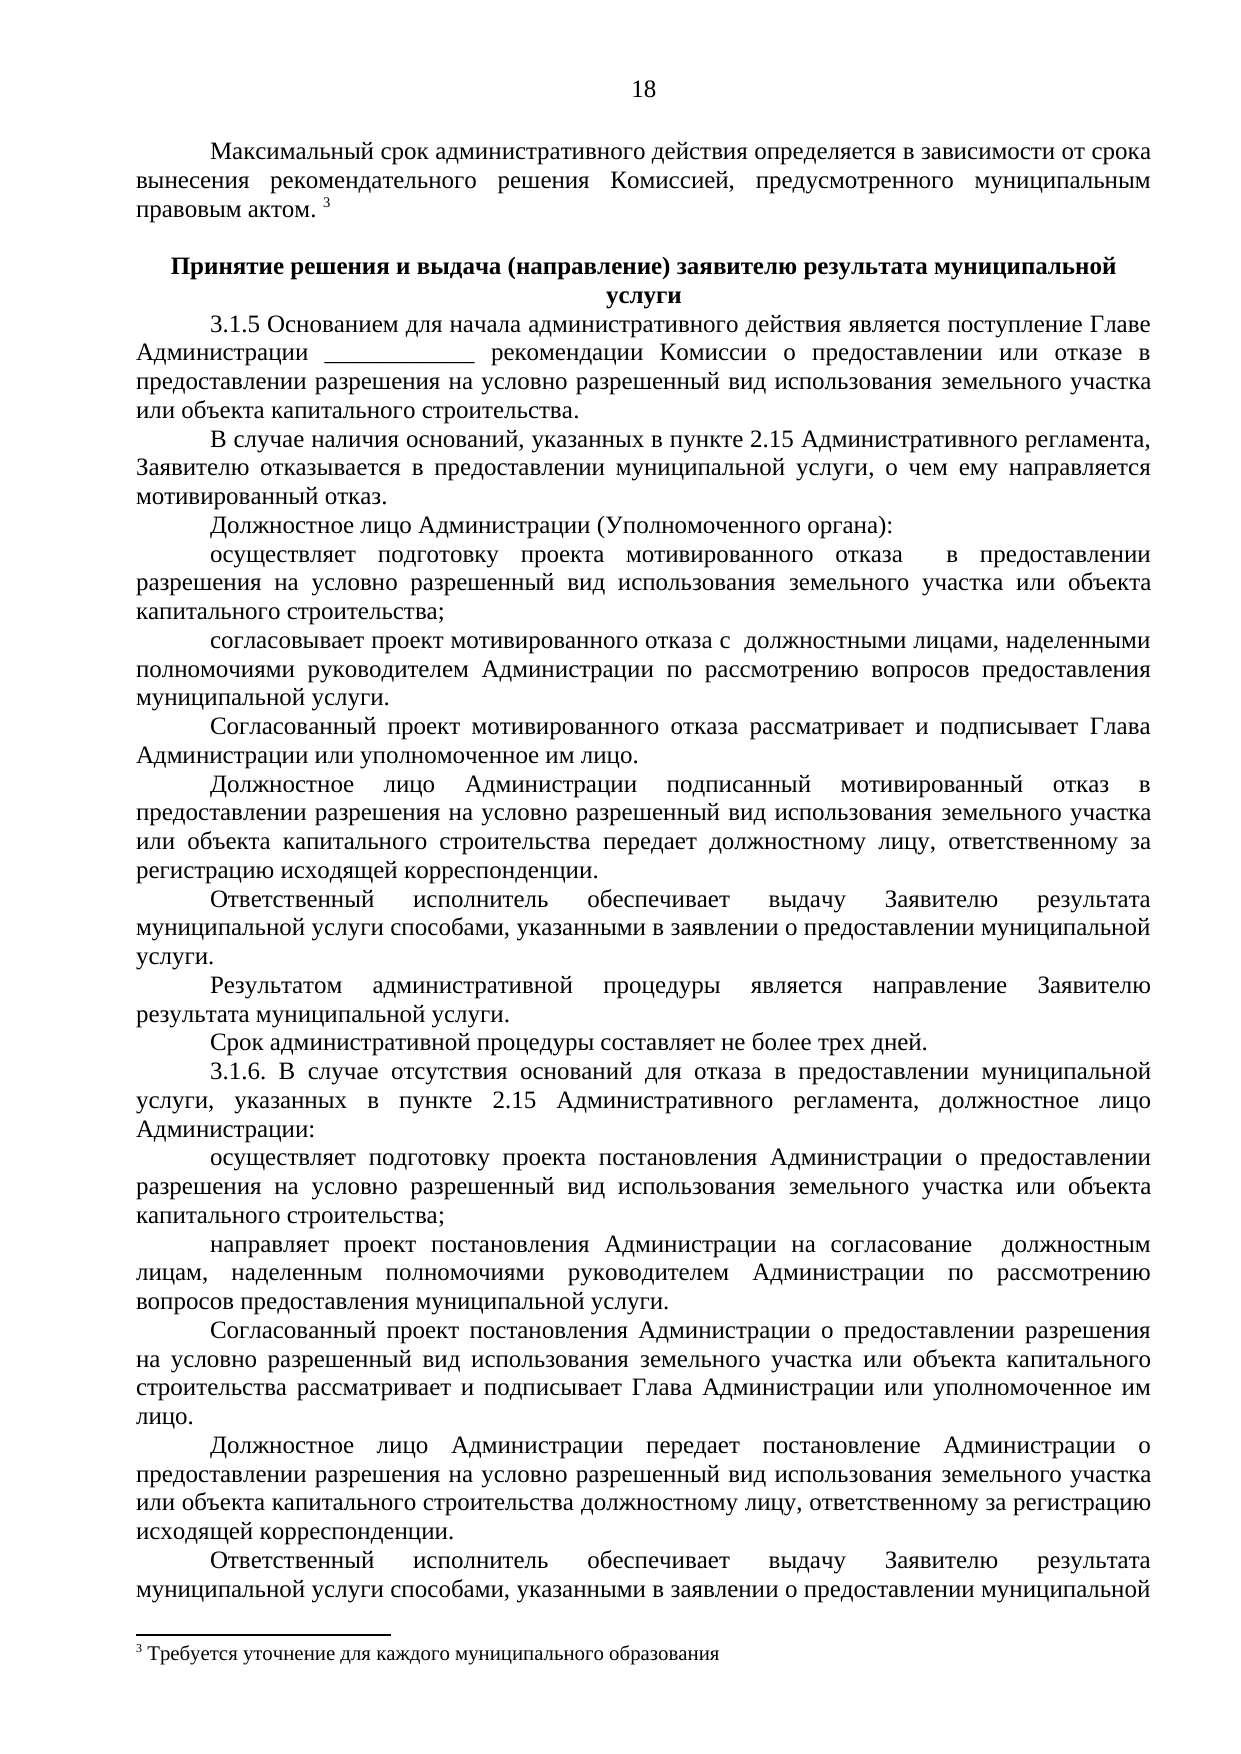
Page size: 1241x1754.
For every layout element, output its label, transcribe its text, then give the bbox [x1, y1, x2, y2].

text Срок административной процедуры составляет не более трех дней. [136, 1027, 1152, 1056]
text согласовывает проект мотивированного отказа с должностными лицами, наделенными полномочиями руководителем Администрации по рассмотрению вопросов предоставления муниципальной услуги. [136, 625, 1152, 711]
text Должностное лицо Администрации передает постановление Администрации о предоставлении разрешения на условно разрешенный вид использования земельного участка или объекта капитального строительства должностному лицу, ответственному за регистрацию исходящей корреспонденции. [136, 1430, 1152, 1545]
text Результатом административной процедуры является направление Заявителю результата муниципальной услуги. [136, 970, 1152, 1027]
text Согласованный проект мотивированного отказа рассматривает и подписывает Глава Администрации или уполномоченное им лицо. [136, 711, 1152, 769]
text Максимальный срок административного действия определяется в зависимости от срока вынесения рекомендательного решения Комиссией, предусмотренного муниципальным правовым актом. [136, 136, 1152, 222]
text В случае наличия оснований, указанных в пункте 2.15 Административного регламента, Заявителю отказывается в предоставлении муниципальной услуги, о чем ему направляется мотивированный отказ. [136, 424, 1152, 510]
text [136, 1545, 1152, 1602]
text 3.1.6. В случае отсутствия оснований для отказа в предоставлении муниципальной услуги, указанных в пункте 2.15 Административного регламента, должностное лицо Администрации: [136, 1056, 1152, 1142]
text осуществляет подготовку проекта мотивированного отказа в предоставлении разрешения на условно разрешенный вид использования земельного участка или объекта капитального строительства; [136, 539, 1152, 625]
text 3.1.5 Основанием для начала административного действия является поступление Главе Администрации ____________ рекомендации Комиссии о предоставлении или отказе в предоставлении разрешения на условно разрешенный вид использования земельного участка или объекта капитального строительства. [136, 309, 1152, 424]
text направляет проект постановления Администрации на согласование должностным лицам, наделенным полномочиями руководителем Администрации по рассмотрению вопросов предоставления муниципальной услуги. [136, 1229, 1152, 1315]
text Должностное лицо Администрации подписанный мотивированный отказ в предоставлении разрешения на условно разрешенный вид использования земельного участка или объекта капитального строительства передает должностному лицу, ответственному за регистрацию исходящей корреспонденции. [136, 769, 1152, 884]
text Принятие решения и выдача (направление) заявителю результата муниципальной услуги [136, 251, 1152, 309]
text Согласованный проект постановления Администрации о предоставлении разрешения на условно разрешенный вид использования земельного участка или объекта капитального строительства рассматривает и подписывает Глава Администрации или уполномоченное им лицо. [136, 1315, 1152, 1430]
text осуществляет подготовку проекта постановления Администрации о предоставлении разрешения на условно разрешенный вид использования земельного участка или объекта капитального строительства; [136, 1142, 1152, 1229]
text Должностное лицо Администрации (Уполномоченного органа): [136, 510, 1152, 539]
